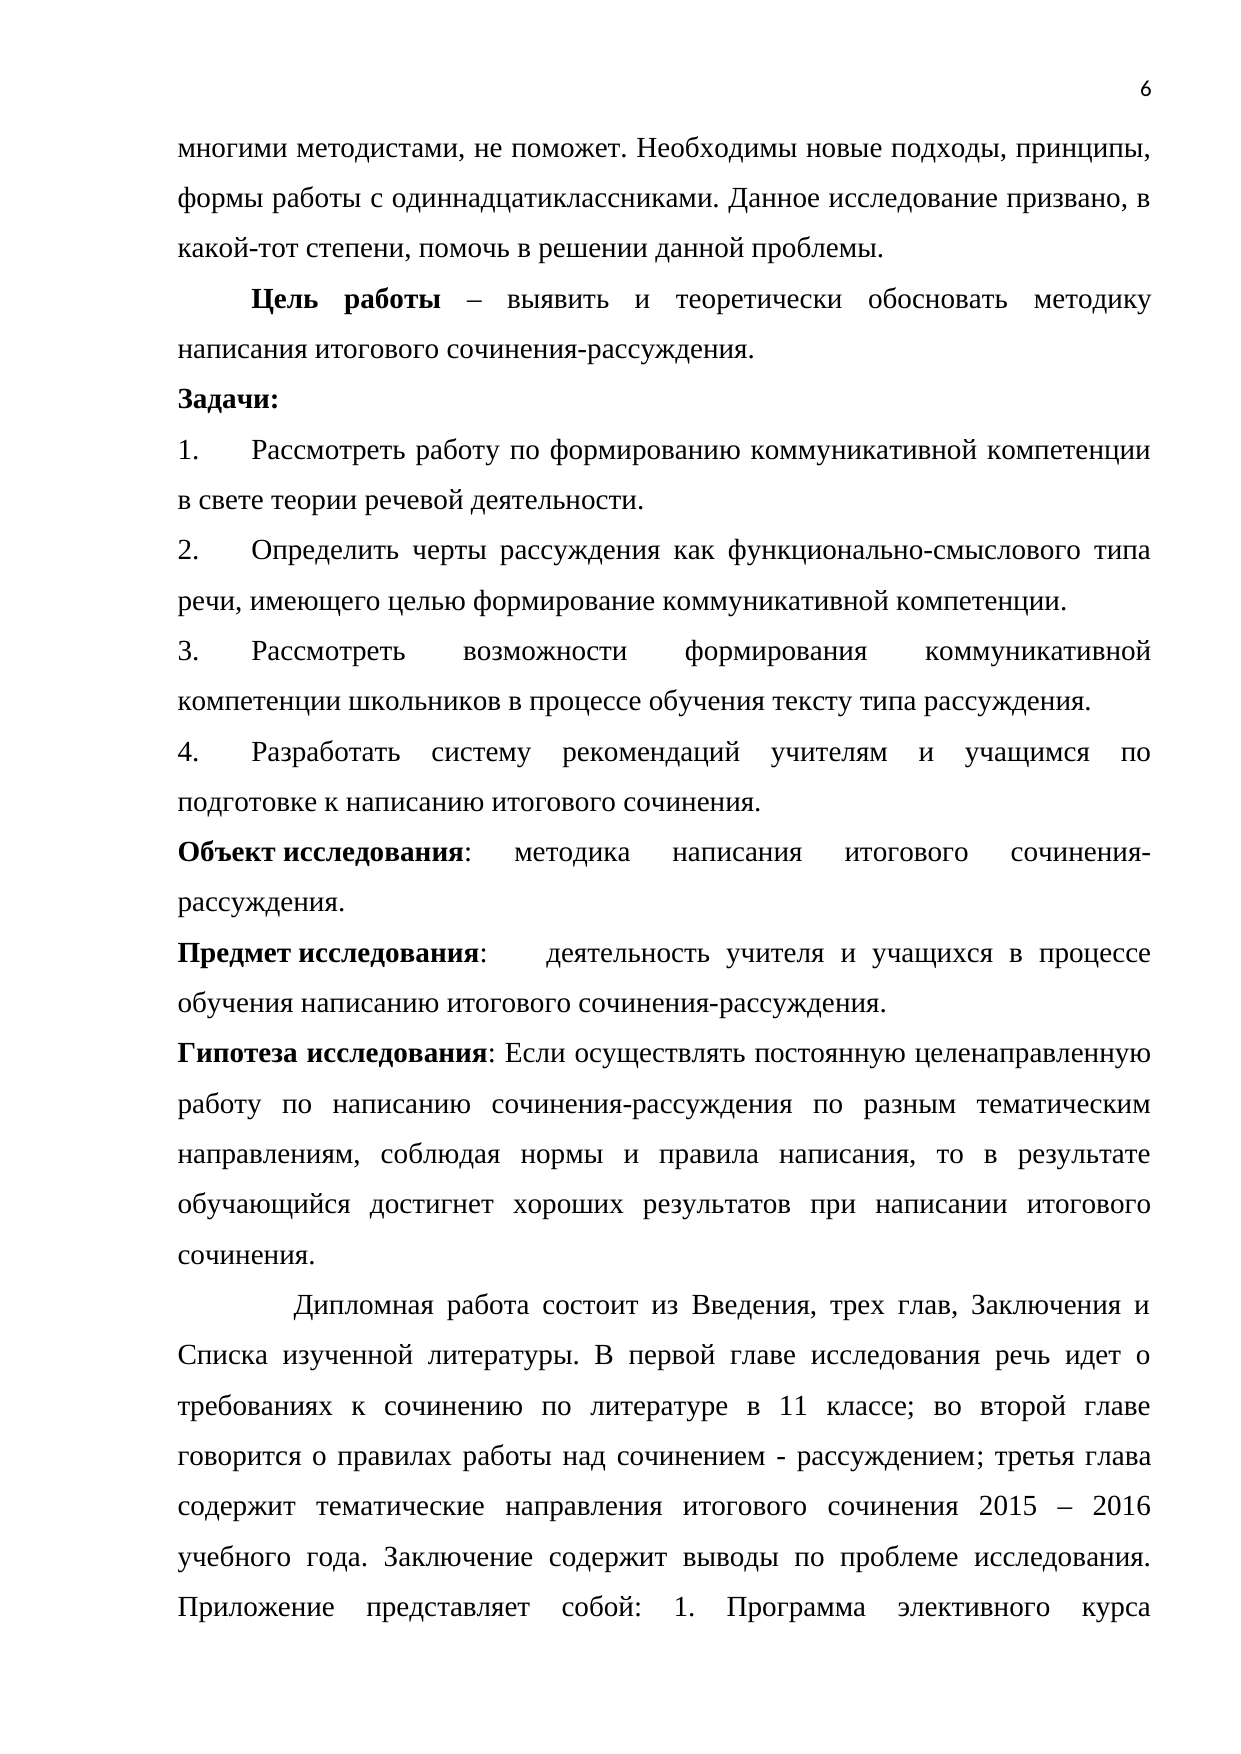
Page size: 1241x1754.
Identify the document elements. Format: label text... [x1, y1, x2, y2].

text 4. Разработать систему рекомендаций учителям и учащимся по подготовке к написанию итогового сочинения. [177, 734, 1152, 817]
text 3. Рассмотреть возможности формирования коммуникативной компетенции школьников в процессе обучения тексту типа рассуждения. [177, 633, 1152, 717]
text 1. Рассмотреть работу по формированию коммуникативной компетенции в свете теории речевой деятельности. [177, 432, 1152, 516]
text Объект исследования: методика написания итогового сочинения-рассуждения. [177, 834, 1152, 918]
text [177, 130, 1152, 264]
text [177, 1287, 1152, 1622]
text Цель работы – выявить и теоретически обосновать методику написания итогового сочинения-рассуждения. [177, 281, 1152, 365]
text 2. Определить черты рассуждения как функционально-смыслового типа речи, имеющего целью формирование коммуникативной компетенции. [177, 532, 1152, 616]
text Задачи: [177, 381, 1152, 415]
text Гипотеза исследования: Если осуществлять постоянную целенаправленную работу по написанию сочинения-рассуждения по разным тематическим направлениям, соблюдая нормы и правила написания, то в результате обучающийся достигнет хороших результатов при написании итогового сочинения. [177, 1036, 1152, 1270]
text Предмет исследования: деятельность учителя и учащихся в процессе обучения написанию итогового сочинения-рассуждения. [177, 935, 1152, 1019]
